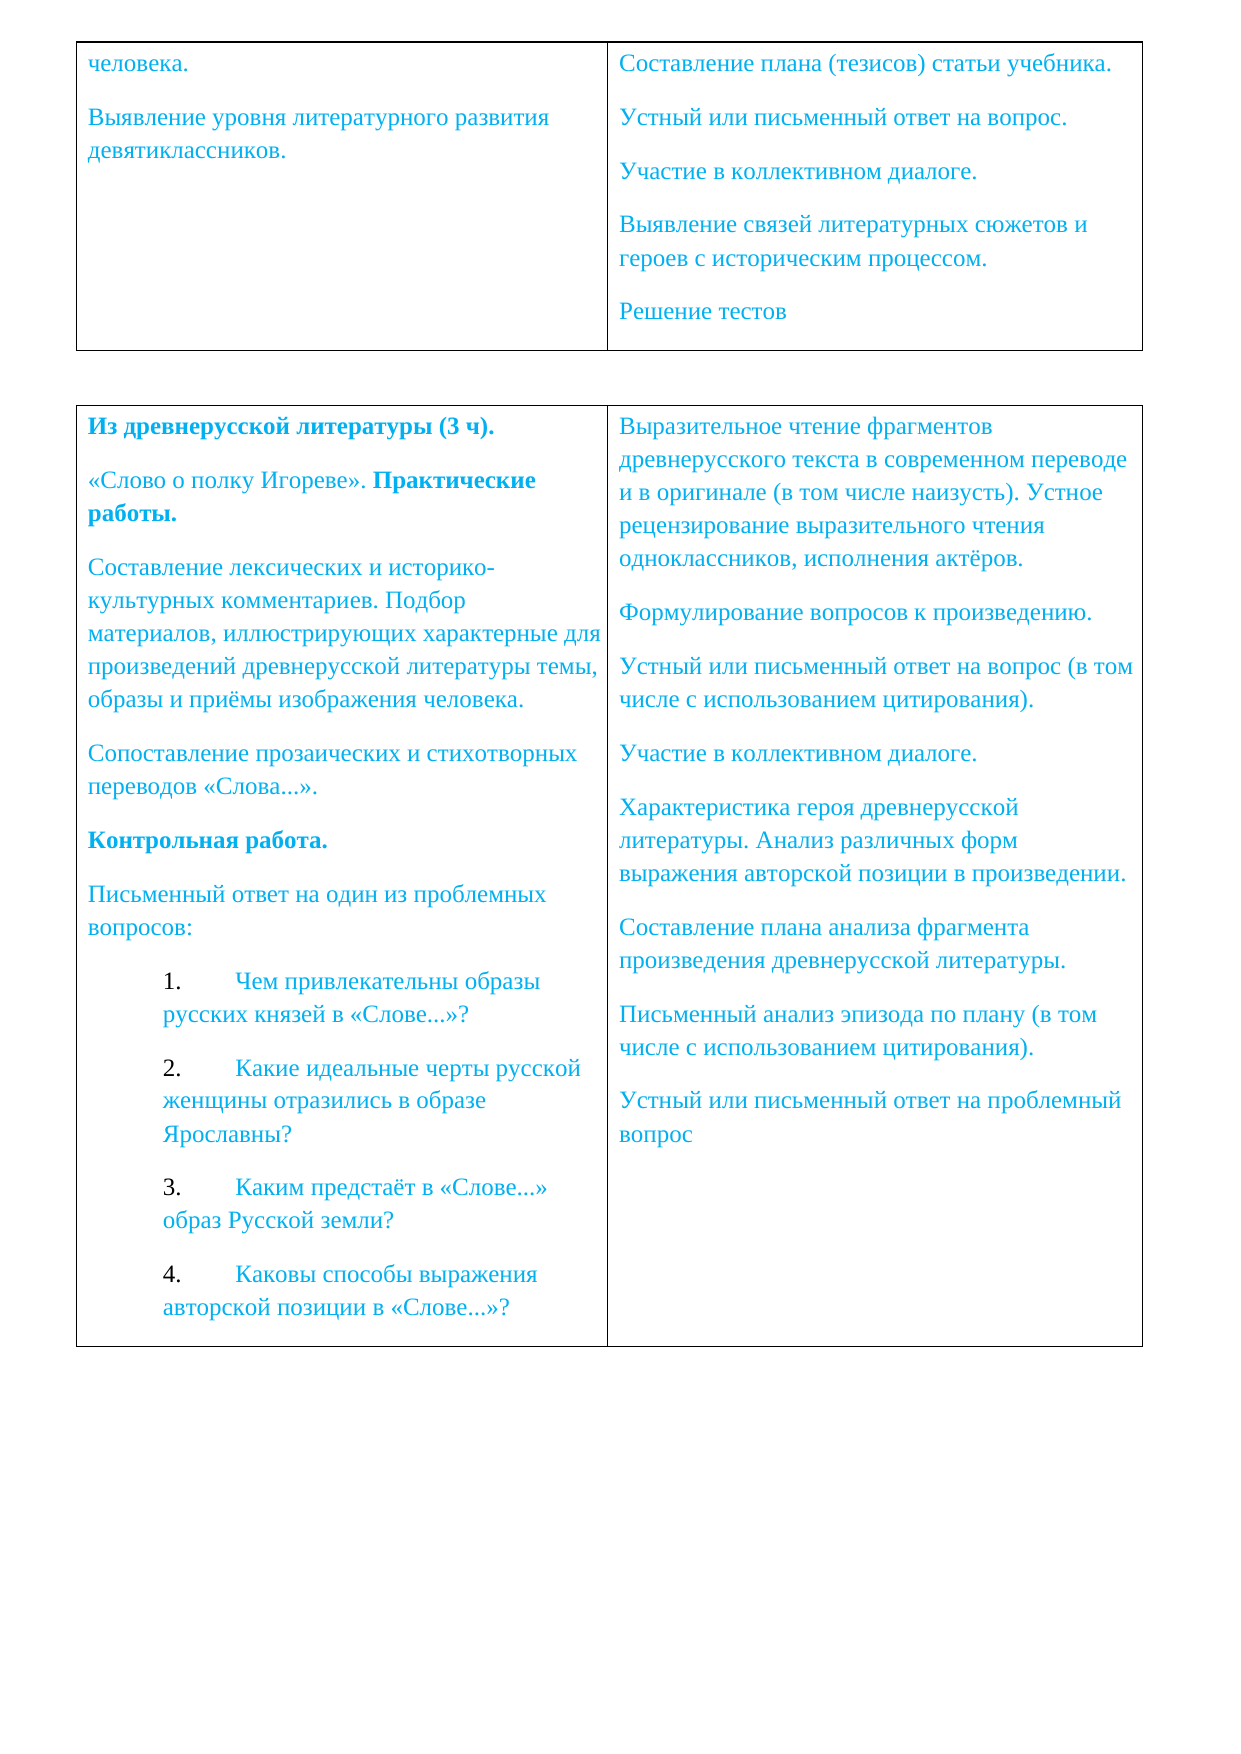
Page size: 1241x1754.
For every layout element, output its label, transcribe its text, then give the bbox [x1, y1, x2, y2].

table_header Выразительное чтение фрагментов древнерусского текста в современном переводе и в оригинале (в том числе наизусть). Устное рецензирование выразительного чтения одноклассников, исполнения актёров. Формулирование вопросов к произведению. Устный или письменный ответ на вопрос (в том числе с использованием цитирования). Участие в коллективном диалоге. Характеристика героя древнерусской литературы. Анализ различных форм выражения авторской позиции в произведении. Составление плана анализа фрагмента произведения древнерусской литературы. Письменный анализ эпизода по плану (в том числе с использованием цитирования). Устный или письменный ответ на проблемный вопрос [608, 406, 1142, 1346]
picture [477, 663, 482, 672]
picture [1093, 663, 1098, 672]
picture [1054, 489, 1059, 498]
picture [536, 663, 541, 672]
picture [185, 1304, 190, 1313]
picture [301, 597, 306, 606]
picture [647, 663, 652, 672]
picture [905, 1097, 910, 1106]
picture [889, 221, 894, 230]
picture [766, 870, 771, 879]
picture [134, 147, 139, 156]
picture [837, 456, 842, 465]
picture [683, 804, 688, 813]
picture [647, 114, 652, 123]
picture [644, 837, 649, 846]
picture [1032, 221, 1037, 230]
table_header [77, 43, 607, 350]
picture [437, 750, 442, 759]
picture [114, 630, 119, 639]
table_header Из древнерусской литературы (3 ч). «Слово о полку Игореве». Практические работы. Составление лексических и историко-культурных комментариев. Подбор материалов, иллюстрирующих характерные для произведений древнерусской литературы темы, образы и приёмы изображения человека. Сопоставление прозаических и стихотворных переводов «Слова...». Контрольная работа. Письменный ответ на один из проблемных вопросов: Чем привлекательны образы русских князей в «Слове...»? Какие идеальные черты русской женщины отразились в образе Ярославны? Каким предстаёт в «Слове...» образ Русской земли? Каковы способы выражения авторской позиции в «Слове...»? [77, 406, 607, 1346]
picture [742, 804, 747, 813]
picture [647, 1097, 652, 1106]
picture [153, 750, 158, 759]
picture [905, 663, 910, 672]
picture [905, 114, 910, 123]
picture [461, 1065, 466, 1074]
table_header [608, 43, 1142, 350]
